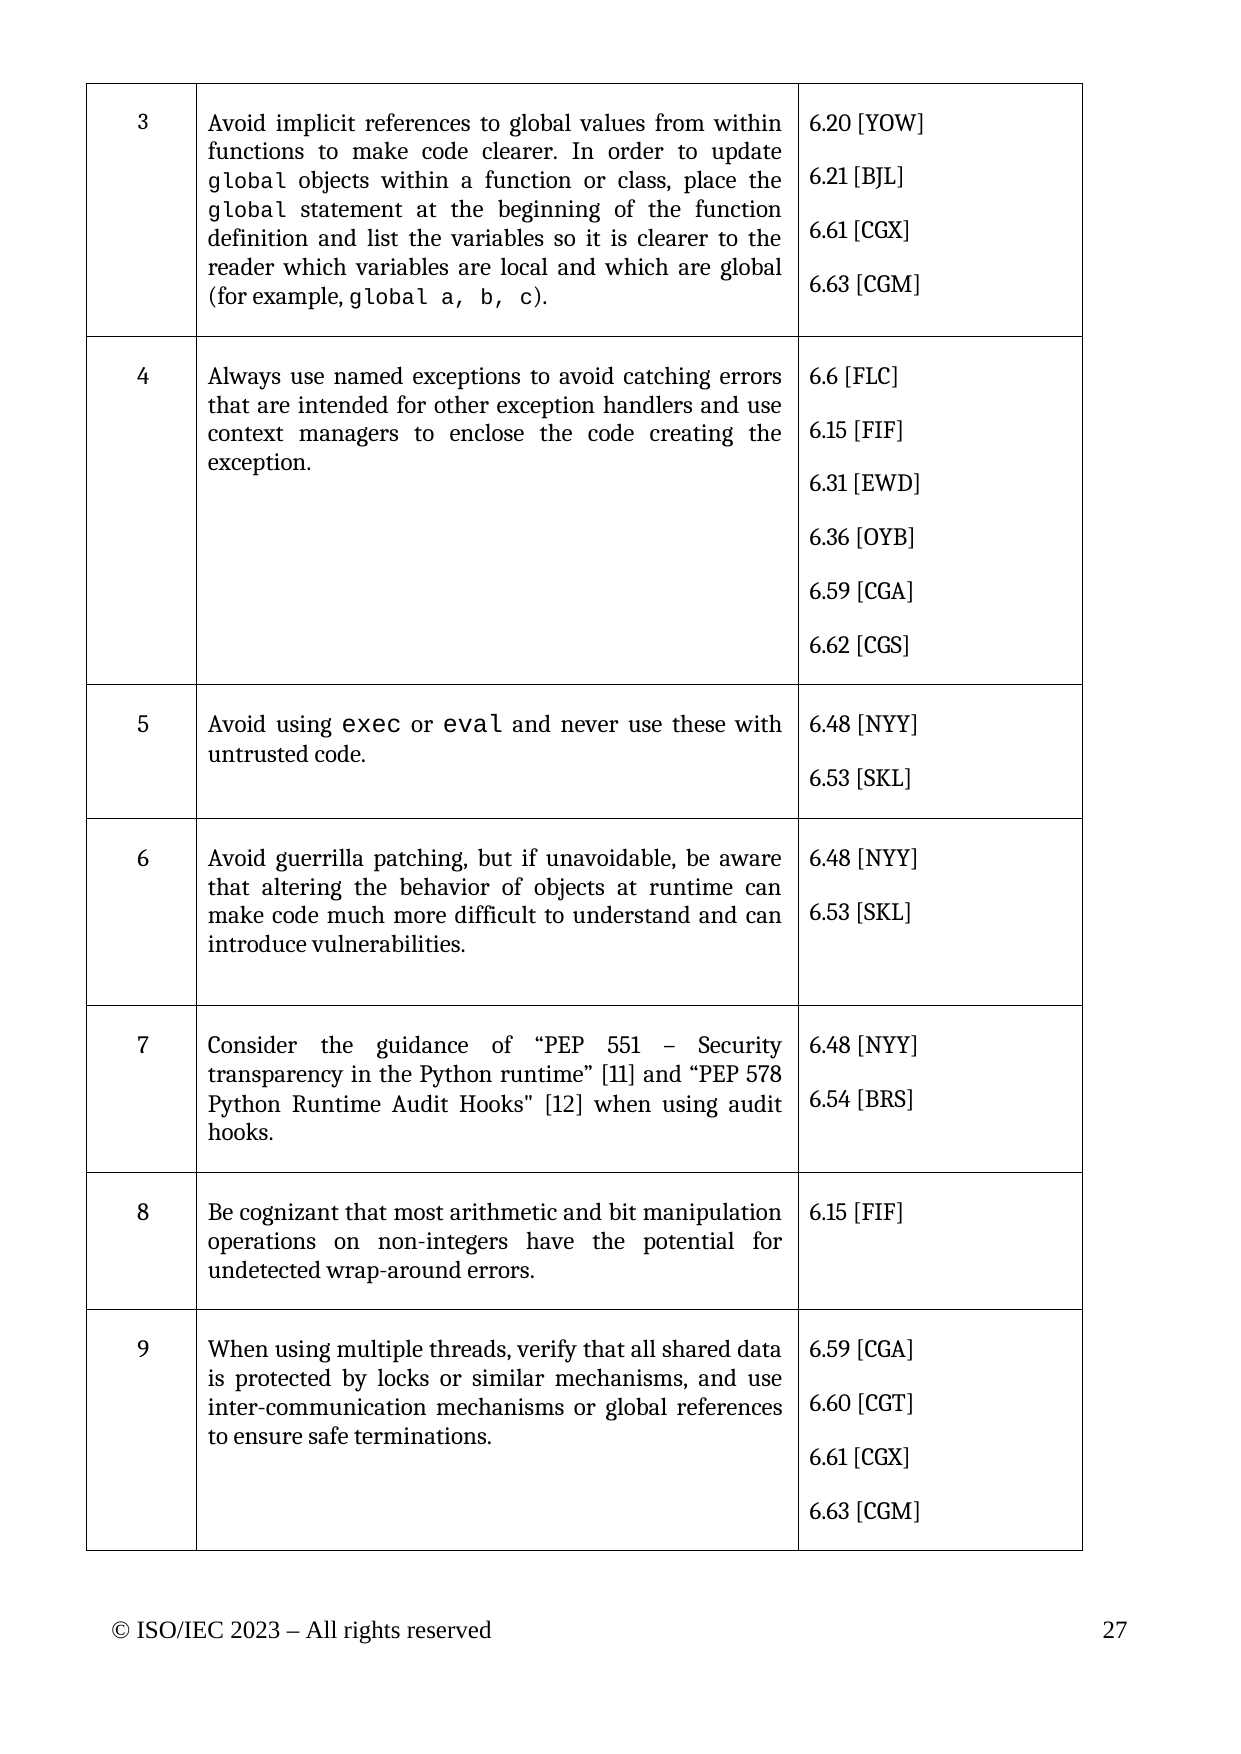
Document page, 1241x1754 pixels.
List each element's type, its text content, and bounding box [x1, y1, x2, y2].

table_cell Avoid implicit references to global values from within functions to make code clearer. In order to update global objects within a function or class, place the global statement at the beginning of the function definition and list the variables so it is clearer to the reader which variables are local and which are global (for example, global a, b, c). [197, 84, 798, 336]
table_cell 6.48 [NYY] 6.54 [BRS] [799, 1006, 1082, 1172]
table_cell 7 [87, 1006, 196, 1172]
table_cell Always use named exceptions to avoid catching errors that are intended for other exception handlers and use context managers to enclose the code creating the exception. [197, 337, 798, 684]
table_cell 6.48 [NYY] 6.53 [SKL] [799, 685, 1082, 818]
table_cell 6.6 [FLC] 6.15 [FIF] 6.31 [EWD] 6.36 [OYB] 6.59 [CGA] 6.62 [CGS] [799, 337, 1082, 684]
table_cell 6.59 [CGA] 6.60 [CGT] 6.61 [CGX] 6.63 [CGM] [799, 1310, 1082, 1550]
table_cell Avoid guerrilla patching, but if unavoidable, be aware that altering the behavior of objects at runtime can make code much more difficult to understand and can introduce vulnerabilities. [197, 819, 798, 1005]
table_cell 3 [87, 84, 196, 336]
table_cell 6.20 [YOW] 6.21 [BJL] 6.61 [CGX] 6.63 [CGM] [799, 84, 1082, 336]
table_cell 4 [87, 337, 196, 684]
table_cell When using multiple threads, verify that all shared data is protected by locks or similar mechanisms, and use inter-communication mechanisms or global references to ensure safe terminations. [197, 1310, 798, 1550]
table_cell 9 [87, 1310, 196, 1550]
table_cell Be cognizant that most arithmetic and bit manipulation operations on non-integers have the potential for undetected wrap-around errors. [197, 1173, 798, 1309]
table_cell 8 [87, 1173, 196, 1309]
table_cell Consider the guidance of “PEP 551 – Security transparency in the Python runtime” [11] and “PEP 578 Python Runtime Audit Hooks" [12] when using audit hooks. [197, 1006, 798, 1172]
table_cell 5 [87, 685, 196, 818]
table_cell 6.48 [NYY] 6.53 [SKL] [799, 819, 1082, 1005]
table_cell 6.15 [FIF] [799, 1173, 1082, 1309]
table_cell Avoid using exec or eval and never use these with untrusted code. [197, 685, 798, 818]
table_cell 6 [87, 819, 196, 1005]
